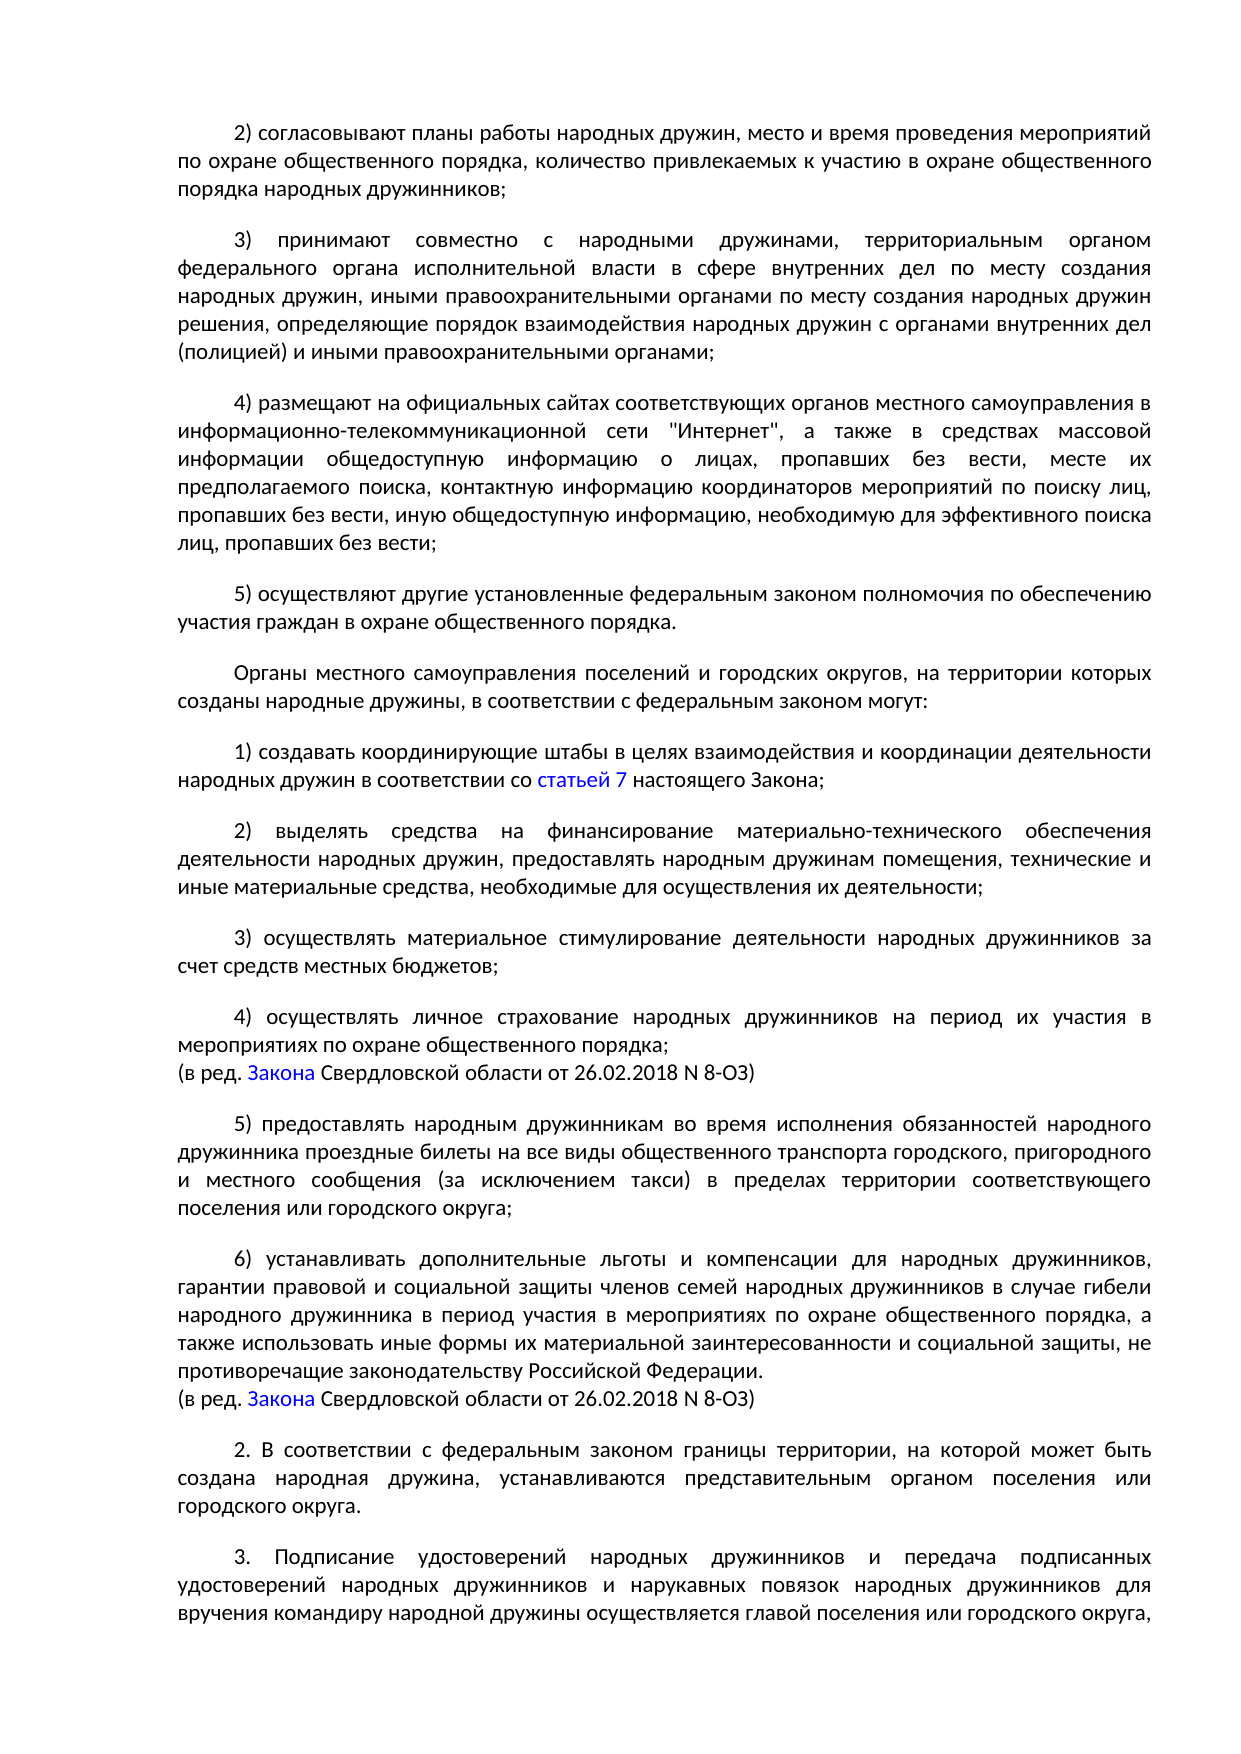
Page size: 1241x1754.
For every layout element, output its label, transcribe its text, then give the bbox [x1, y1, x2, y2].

text 4) осуществлять личное страхование народных дружинников на период их участия в мероприятиях по охране общественного порядка; [177, 1002, 1152, 1058]
text 5) предоставлять народным дружинникам во время исполнения обязанностей народного дружинника проездные билеты на все виды общественного транспорта городского, пригородного и местного сообщения (за исключением такси) в пределах территории соответствующего поселения или городского округа; [177, 1109, 1152, 1221]
text 3) принимают совместно с народными дружинами, территориальным органом федерального органа исполнительной власти в сфере внутренних дел по месту создания народных дружин, иными правоохранительными органами по месту создания народных дружин решения, определяющие порядок взаимодействия народных дружин с органами внутренних дел (полицией) и иными правоохранительными органами; [177, 225, 1152, 365]
text 5) осуществляют другие установленные федеральным законом полномочия по обеспечению участия граждан в охране общественного порядка. [177, 579, 1152, 635]
text 3) осуществлять материальное стимулирование деятельности народных дружинников за счет средств местных бюджетов; [177, 923, 1152, 979]
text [177, 1542, 1152, 1626]
text 2) выделять средства на финансирование материально-технического обеспечения деятельности народных дружин, предоставлять народным дружинам помещения, технические и иные материальные средства, необходимые для осуществления их деятельности; [177, 816, 1152, 900]
text 4) размещают на официальных сайтах соответствующих органов местного самоуправления в информационно-телекоммуникационной сети "Интернет", а также в средствах массовой информации общедоступную информацию о лицах, пропавших без вести, месте их предполагаемого поиска, контактную информацию координаторов мероприятий по поиску лиц, пропавших без вести, иную общедоступную информацию, необходимую для эффективного поиска лиц, пропавших без вести; [177, 388, 1152, 556]
text 2) согласовывают планы работы народных дружин, место и время проведения мероприятий по охране общественного порядка, количество привлекаемых к участию в охране общественного порядка народных дружинников; [177, 118, 1152, 202]
text (в ред. Закона Свердловской области от 26.02.2018 N 8-ОЗ) [177, 1058, 1152, 1086]
text Органы местного самоуправления поселений и городских округов, на территории которых созданы народные дружины, в соответствии с федеральным законом могут: [177, 658, 1152, 714]
text 2. В соответствии с федеральным законом границы территории, на которой может быть создана народная дружина, устанавливаются представительным органом поселения или городского округа. [177, 1435, 1152, 1519]
text 1) создавать координирующие штабы в целях взаимодействия и координации деятельности народных дружин в соответствии со статьей 7 настоящего Закона; [177, 737, 1152, 793]
text (в ред. Закона Свердловской области от 26.02.2018 N 8-ОЗ) [177, 1384, 1152, 1412]
text 6) устанавливать дополнительные льготы и компенсации для народных дружинников, гарантии правовой и социальной защиты членов семей народных дружинников в случае гибели народного дружинника в период участия в мероприятиях по охране общественного порядка, а также использовать иные формы их материальной заинтересованности и социальной защиты, не противоречащие законодательству Российской Федерации. [177, 1244, 1152, 1384]
